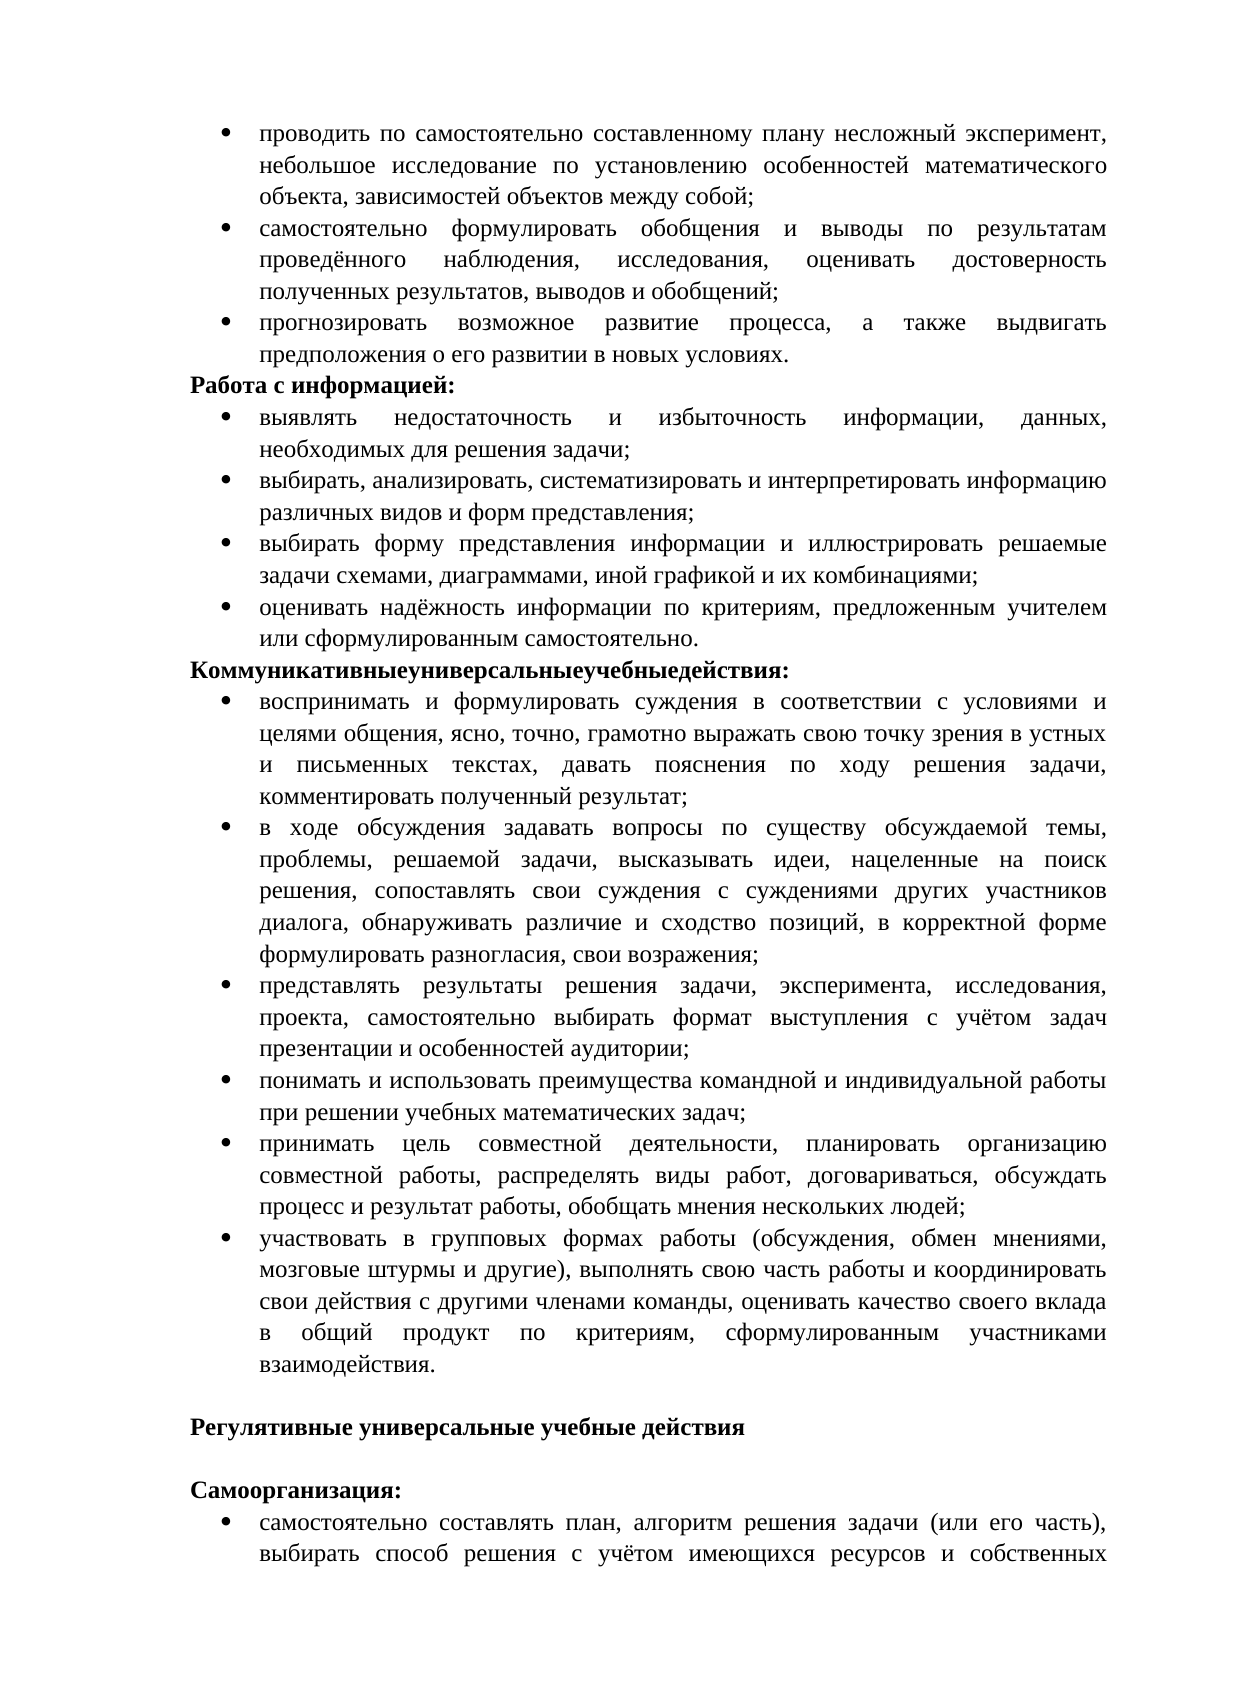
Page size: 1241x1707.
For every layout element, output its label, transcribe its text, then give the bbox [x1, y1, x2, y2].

text Работа с информацией: [190, 371, 1107, 399]
list самостоятельно формулировать обобщения и выводы по результатам проведённого наблюдения, исследования, оценивать достоверность полученных результатов, выводов и обобщений; [222, 213, 1107, 305]
list в ходе обсуждения задавать вопросы по существу обсуждаемой темы, проблемы, решаемой задачи, высказывать идеи, нацеленные на поиск решения, сопоставлять свои суждения с суждениями других участников диалога, обнаруживать различие и сходство позиций, в корректной форме формулировать разногласия, свои возражения; [222, 812, 1107, 967]
list прогнозировать возможное развитие процесса, а также выдвигать предположения о его развитии в новых условиях. [222, 307, 1107, 368]
list выбирать форму представления информации и иллюстрировать решаемые задачи схемами, диаграммами, иной графикой и их комбинациями; [222, 528, 1107, 589]
list представлять результаты решения задачи, эксперимента, исследования, проекта, самостоятельно выбирать формат выступления с учётом задач презентации и особенностей аудитории; [222, 970, 1107, 1062]
list выбирать, анализировать, систематизировать и интерпретировать информацию различных видов и форм представления; [222, 465, 1107, 526]
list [222, 1507, 1107, 1567]
list выявлять недостаточность и избыточность информации, данных, необходимых для решения задачи; [222, 402, 1107, 462]
list воспринимать и формулировать суждения в соответствии с условиями и целями общения, ясно, точно, грамотно выражать свою точку зрения в устных и письменных текстах, давать пояснения по ходу решения задачи, комментировать полученный результат; [222, 686, 1107, 810]
list оценивать надёжность информации по критериям, предложенным учителем или сформулированным самостоятельно. [222, 592, 1107, 652]
list принимать цель совместной деятельности, планировать организацию совместной работы, распределять виды работ, договариваться, обсуждать процесс и результат работы, обобщать мнения нескольких людей; [222, 1128, 1107, 1220]
text Самоорганизация: [190, 1475, 1107, 1504]
list проводить по самостоятельно составленному плану несложный эксперимент, небольшое исследование по установлению особенностей математического объекта, зависимостей объектов между собой; [222, 118, 1107, 210]
list понимать и использовать преимущества командной и индивидуальной работы при решении учебных математических задач; [222, 1065, 1107, 1125]
list участвовать в групповых формах работы (обсуждения, обмен мнениями, мозговые штурмы и другие), выполнять свою часть работы и координировать свои действия с другими членами команды, оценивать качество своего вклада в общий продукт по критериям, сформулированным участниками взаимодействия. [222, 1223, 1107, 1378]
text Коммуникативныеуниверсальныеучебныедействия: [190, 655, 1107, 683]
text Регулятивные универсальные учебные действия [190, 1412, 1107, 1441]
